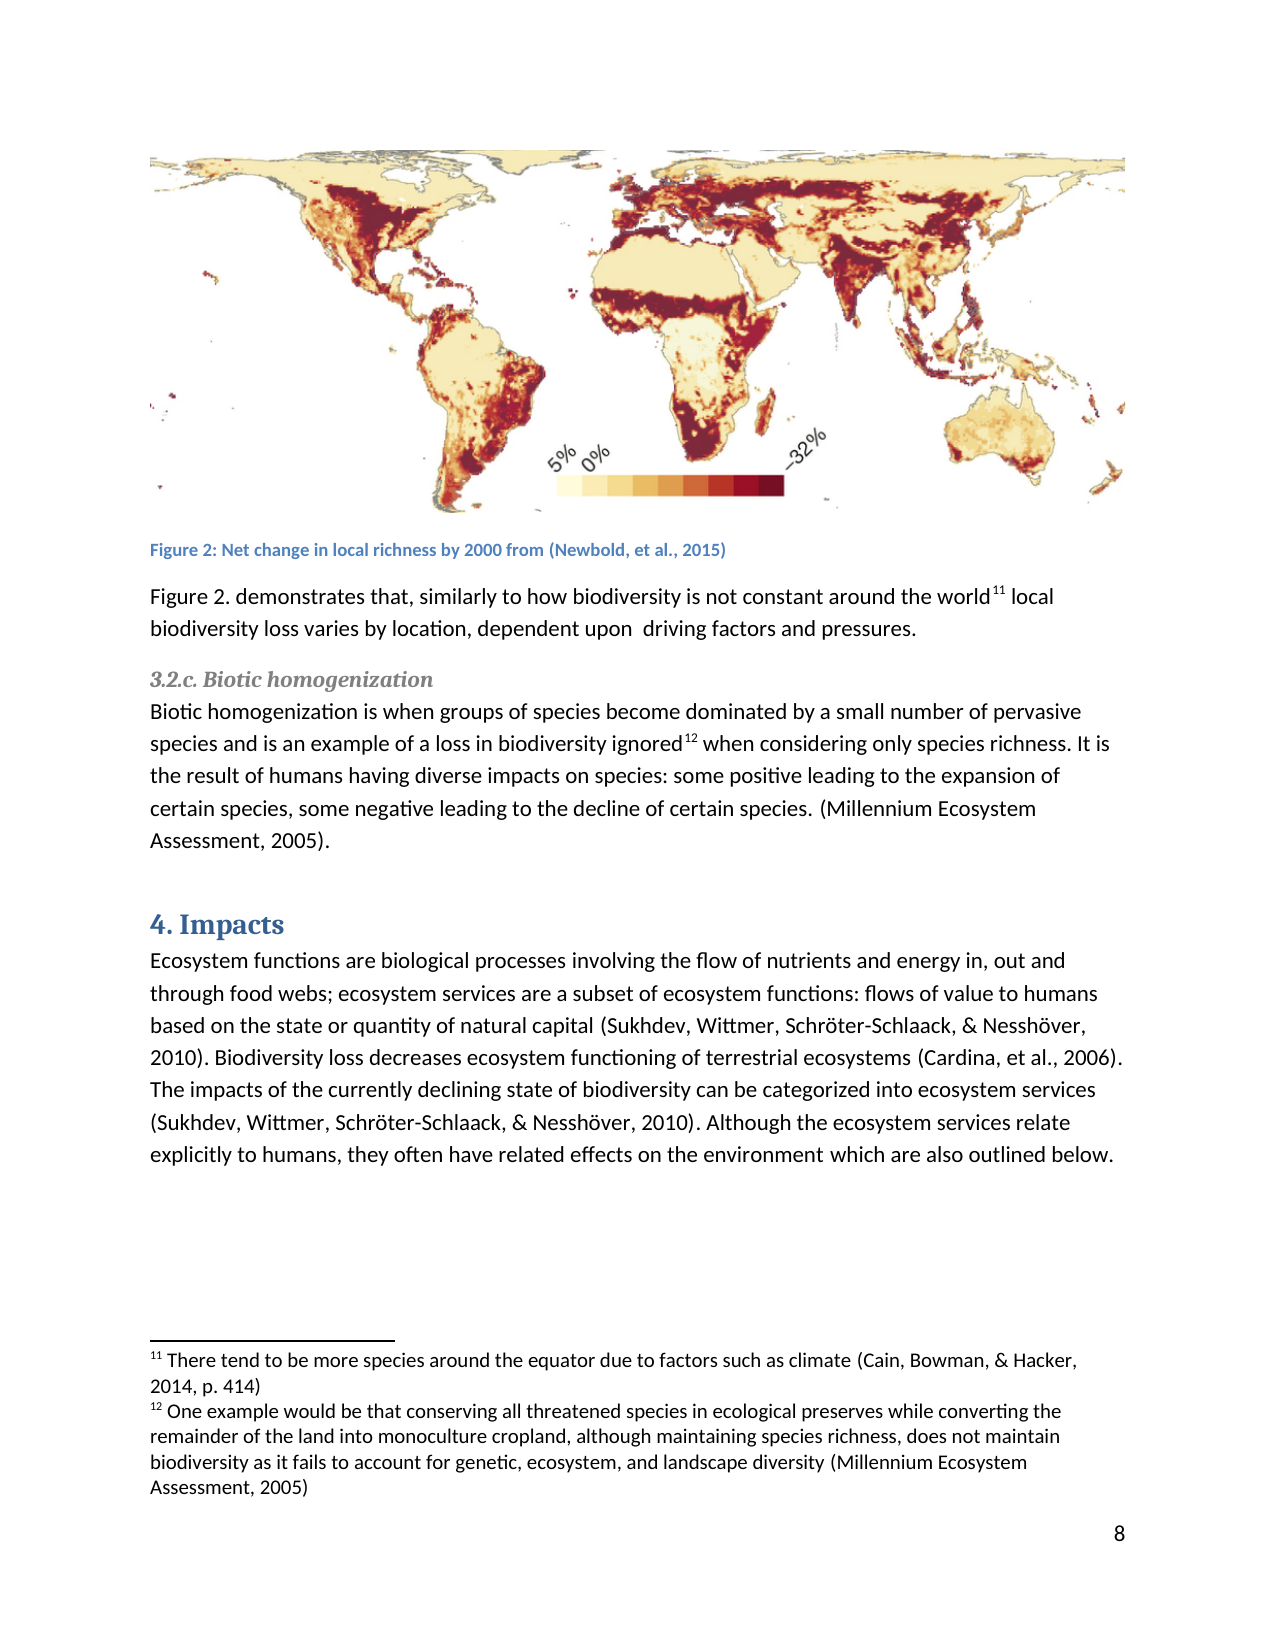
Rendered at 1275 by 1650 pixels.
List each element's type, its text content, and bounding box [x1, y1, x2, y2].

text Figure 2: Net change in local richness by 2000 from [150, 538, 1125, 561]
text Biotic homogenization is when groups of species become dominated by a small number of pervasive species and is an example of a loss in biodiversity ignored when considering only species richness. It is the result of humans having diverse impacts on species: some positive leading to the expansion of certain species, some negative leading to the decline of certain species.. [150, 697, 1125, 854]
subtitle 4. Impacts [150, 908, 1125, 942]
picture [150, 150, 1125, 513]
subtitle 3.2.c. Biotic homogenization [150, 667, 1125, 693]
text Figure 2. demonstrates that, similarly to how biodiversity is not constant around the world local biodiversity loss varies by location, dependent upon driving factors and pressures. [150, 582, 1125, 642]
text Ecosystem functions are biological processes involving the flow of nutrients and energy in, out and through food webs; ecosystem services are a subset of ecosystem functions: flows of value to humans based on the state or quantity of natural capital. Biodiversity loss decreases ecosystem functioning of terrestrial ecosystems . The impacts of the currently declining state of biodiversity can be categorized into ecosystem services . Although the ecosystem services relate explicitly to humans, they often have related effects on the environment which are also outlined below. [150, 947, 1125, 1168]
